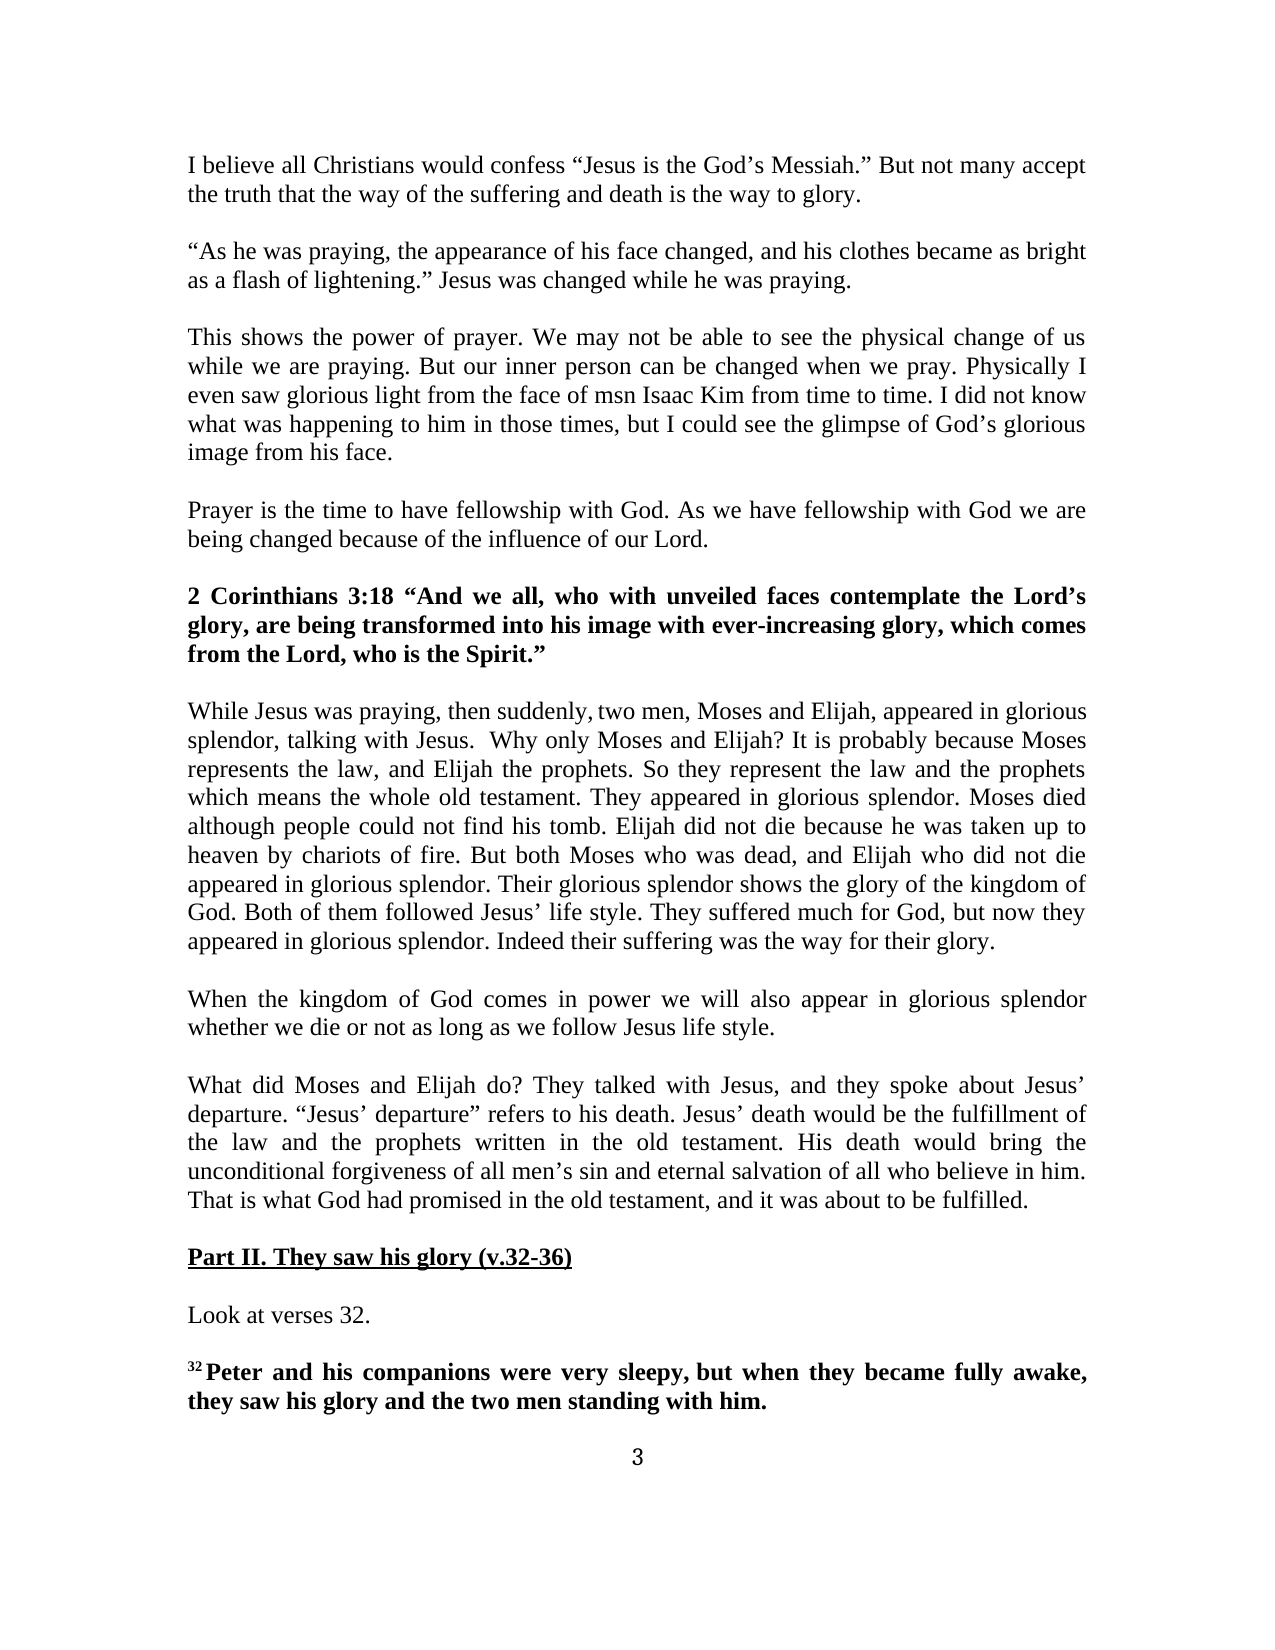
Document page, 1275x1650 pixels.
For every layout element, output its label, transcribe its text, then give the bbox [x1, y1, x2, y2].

text This shows the power of prayer. We may not be able to see the physical change of us while we are praying. But our inner person can be changed when we pray. Physically I even saw glorious light from the face of msn Isaac Kim from time to time. I did not know what was happening to him in those times, but I could see the glimpse of God’s glorious image from his face. [187, 322, 1087, 466]
text 2 Corinthians 3:18 “And we all, who with unveiled faces contemplate the Lord’s glory, are being transformed into his image with ever-increasing glory, which comes from the Lord, who is the Spirit.” [187, 581, 1087, 667]
text What did Moses and Elijah do? They talked with Jesus, and they spoke about Jesus’ departure. “Jesus’ departure” refers to his death. Jesus’ death would be the fulfillment of the law and the prophets written in the old testament. His death would bring the unconditional forgiveness of all men’s sin and eternal salvation of all who believe in him. That is what God had promised in the old testament, and it was about to be fulfilled. [187, 1070, 1087, 1214]
text I believe all Christians would confess “Jesus is the God’s Messiah.” But not many accept the truth that the way of the suffering and death is the way to glory. [187, 150, 1087, 207]
text Prayer is the time to have fellowship with God. As we have fellowship with God we are being changed because of the influence of our Lord. [187, 495, 1087, 552]
text While Jesus was praying, then suddenly, two men, Moses and Elijah, appeared in glorious splendor, talking with Jesus. Why only Moses and Elijah? It is probably because Moses represents the law, and Elijah the prophets. So they represent the law and the prophets which means the whole old testament. They appeared in glorious splendor. Moses died although people could not find his tomb. Elijah did not die because he was taken up to heaven by chariots of fire. But both Moses who was dead, and Elijah who did not die appeared in glorious splendor. Their glorious splendor shows the glory of the kingdom of God. Both of them followed Jesus’ life style. They suffered much for God, but now they appeared in glorious splendor. Indeed their suffering was the way for their glory. [187, 696, 1087, 955]
text 32 Peter and his companions were very sleepy, but when they became fully awake, they saw his glory and the two men standing with him. [187, 1357, 1087, 1415]
text “As he was praying, the appearance of his face changed, and his clothes became as bright as a flash of lightening.” Jesus was changed while he was praying. [187, 236, 1087, 294]
text Part II. They saw his glory (v.32-36) [187, 1242, 1087, 1271]
text When the kingdom of God comes in power we will also appear in glorious splendor whether we die or not as long as we follow Jesus life style. [187, 984, 1087, 1041]
text Look at verses 32. [187, 1300, 1087, 1329]
